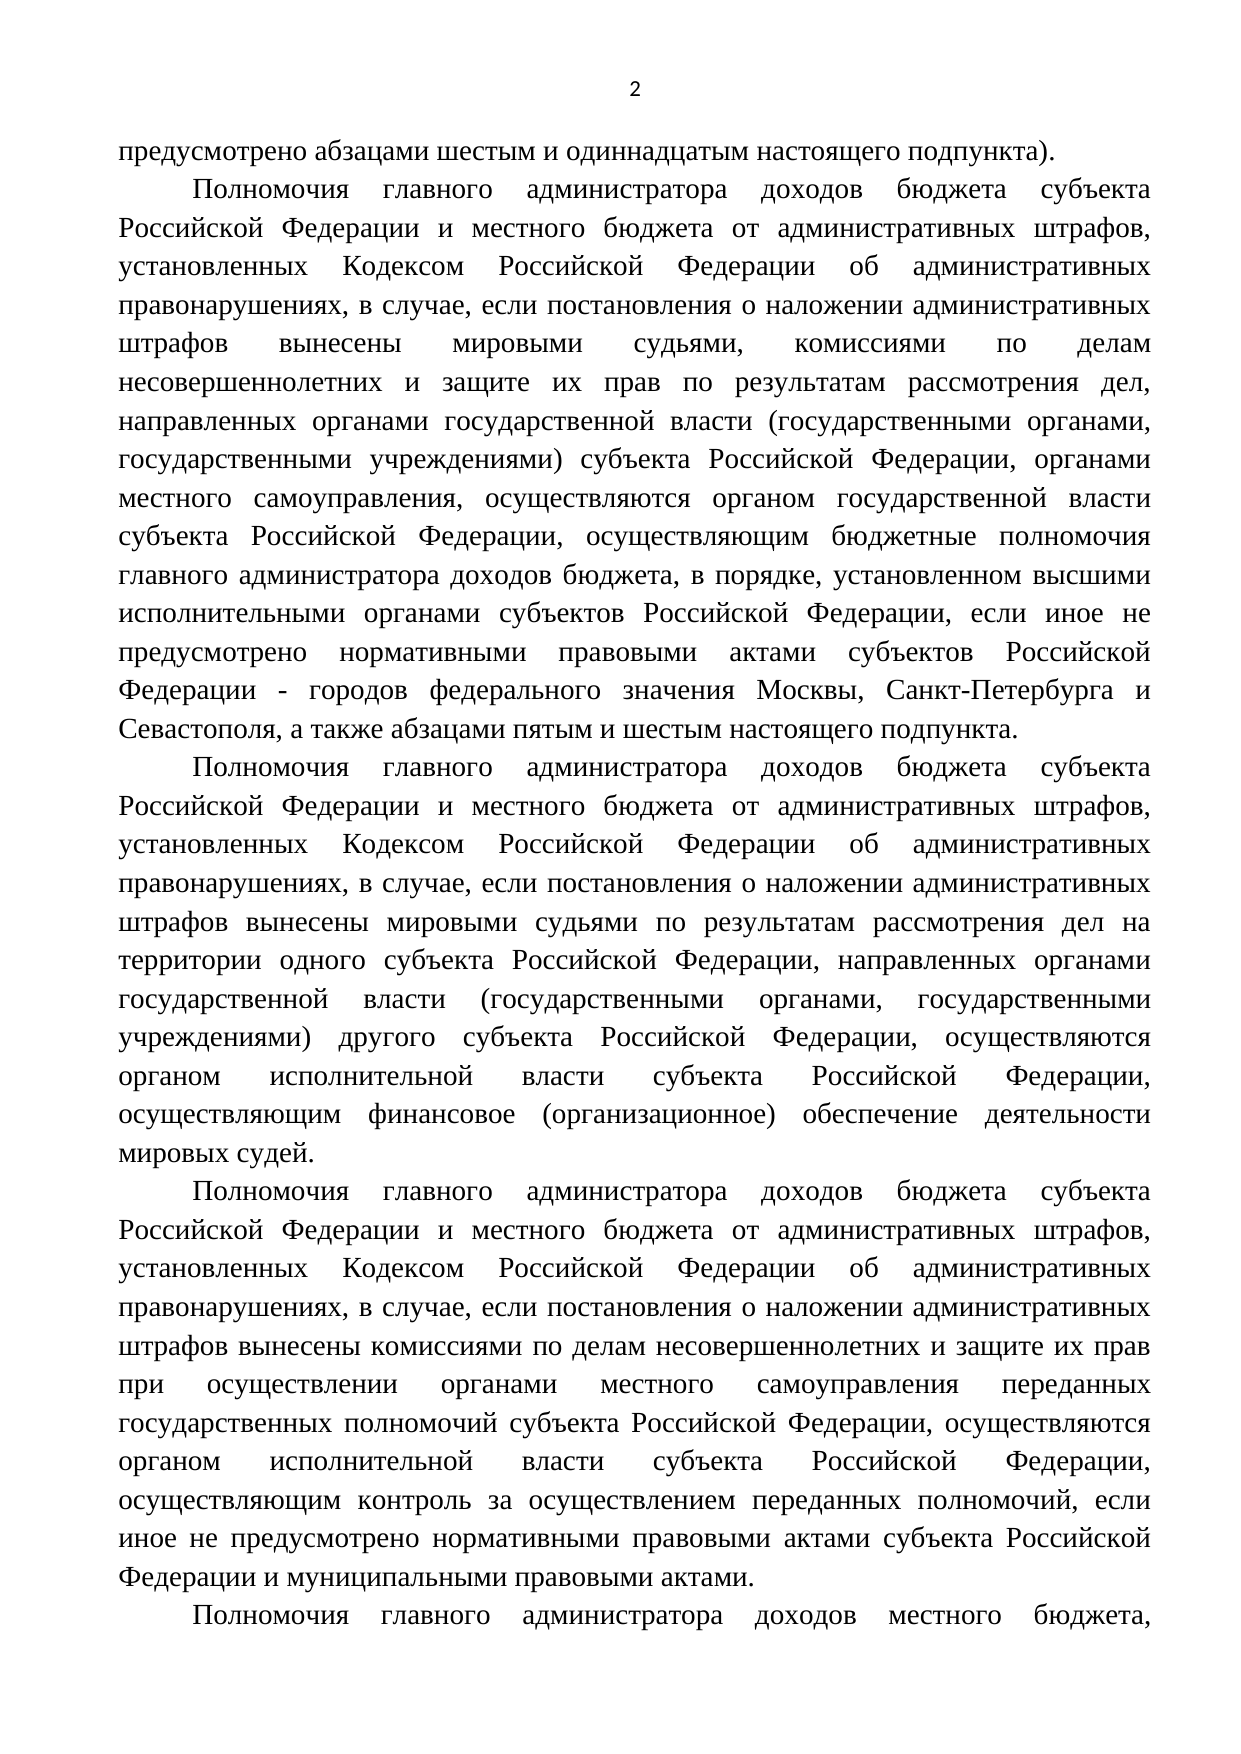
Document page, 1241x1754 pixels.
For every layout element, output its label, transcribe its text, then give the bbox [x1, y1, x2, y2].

text Полномочия главного администратора доходов бюджета субъекта Российской Федерации и местного бюджета от административных штрафов, установленных Кодексом Российской Федерации об административных правонарушениях, в случае, если постановления о наложении административных штрафов вынесены мировыми судьями по результатам рассмотрения дел на территории одного субъекта Российской Федерации, направленных органами государственной власти (государственными органами, государственными учреждениями) другого субъекта Российской Федерации, осуществляются органом исполнительной власти субъекта Российской Федерации, осуществляющим финансовое (организационное) обеспечение деятельности мировых судей. [118, 749, 1152, 1168]
text Полномочия главного администратора доходов бюджета субъекта Российской Федерации и местного бюджета от административных штрафов, установленных Кодексом Российской Федерации об административных правонарушениях, в случае, если постановления о наложении административных штрафов вынесены комиссиями по делам несовершеннолетних и защите их прав при осуществлении органами местного самоуправления переданных государственных полномочий субъекта Российской Федерации, осуществляются органом исполнительной власти субъекта Российской Федерации, осуществляющим контроль за осуществлением переданных полномочий, если иное не предусмотрено нормативными правовыми актами субъекта Российской Федерации и муниципальными правовыми актами. [118, 1173, 1152, 1592]
text Полномочия главного администратора доходов бюджета субъекта Российской Федерации и местного бюджета от административных штрафов, установленных Кодексом Российской Федерации об административных правонарушениях, в случае, если постановления о наложении административных штрафов вынесены мировыми судьями, комиссиями по делам несовершеннолетних и защите их прав по результатам рассмотрения дел, направленных органами государственной власти (государственными органами, государственными учреждениями) субъекта Российской Федерации, органами местного самоуправления, осуществляются органом государственной власти субъекта Российской Федерации, осуществляющим бюджетные полномочия главного администратора доходов бюджета, в порядке, установленном высшими исполнительными органами субъектов Российской Федерации, если иное не предусмотрено нормативными правовыми актами субъектов Российской Федерации - городов федерального значения Москвы, Санкт-Петербурга и Севастополя, а также абзацами пятым и шестым настоящего подпункта. [118, 171, 1152, 744]
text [118, 133, 1152, 166]
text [118, 1597, 1152, 1631]
